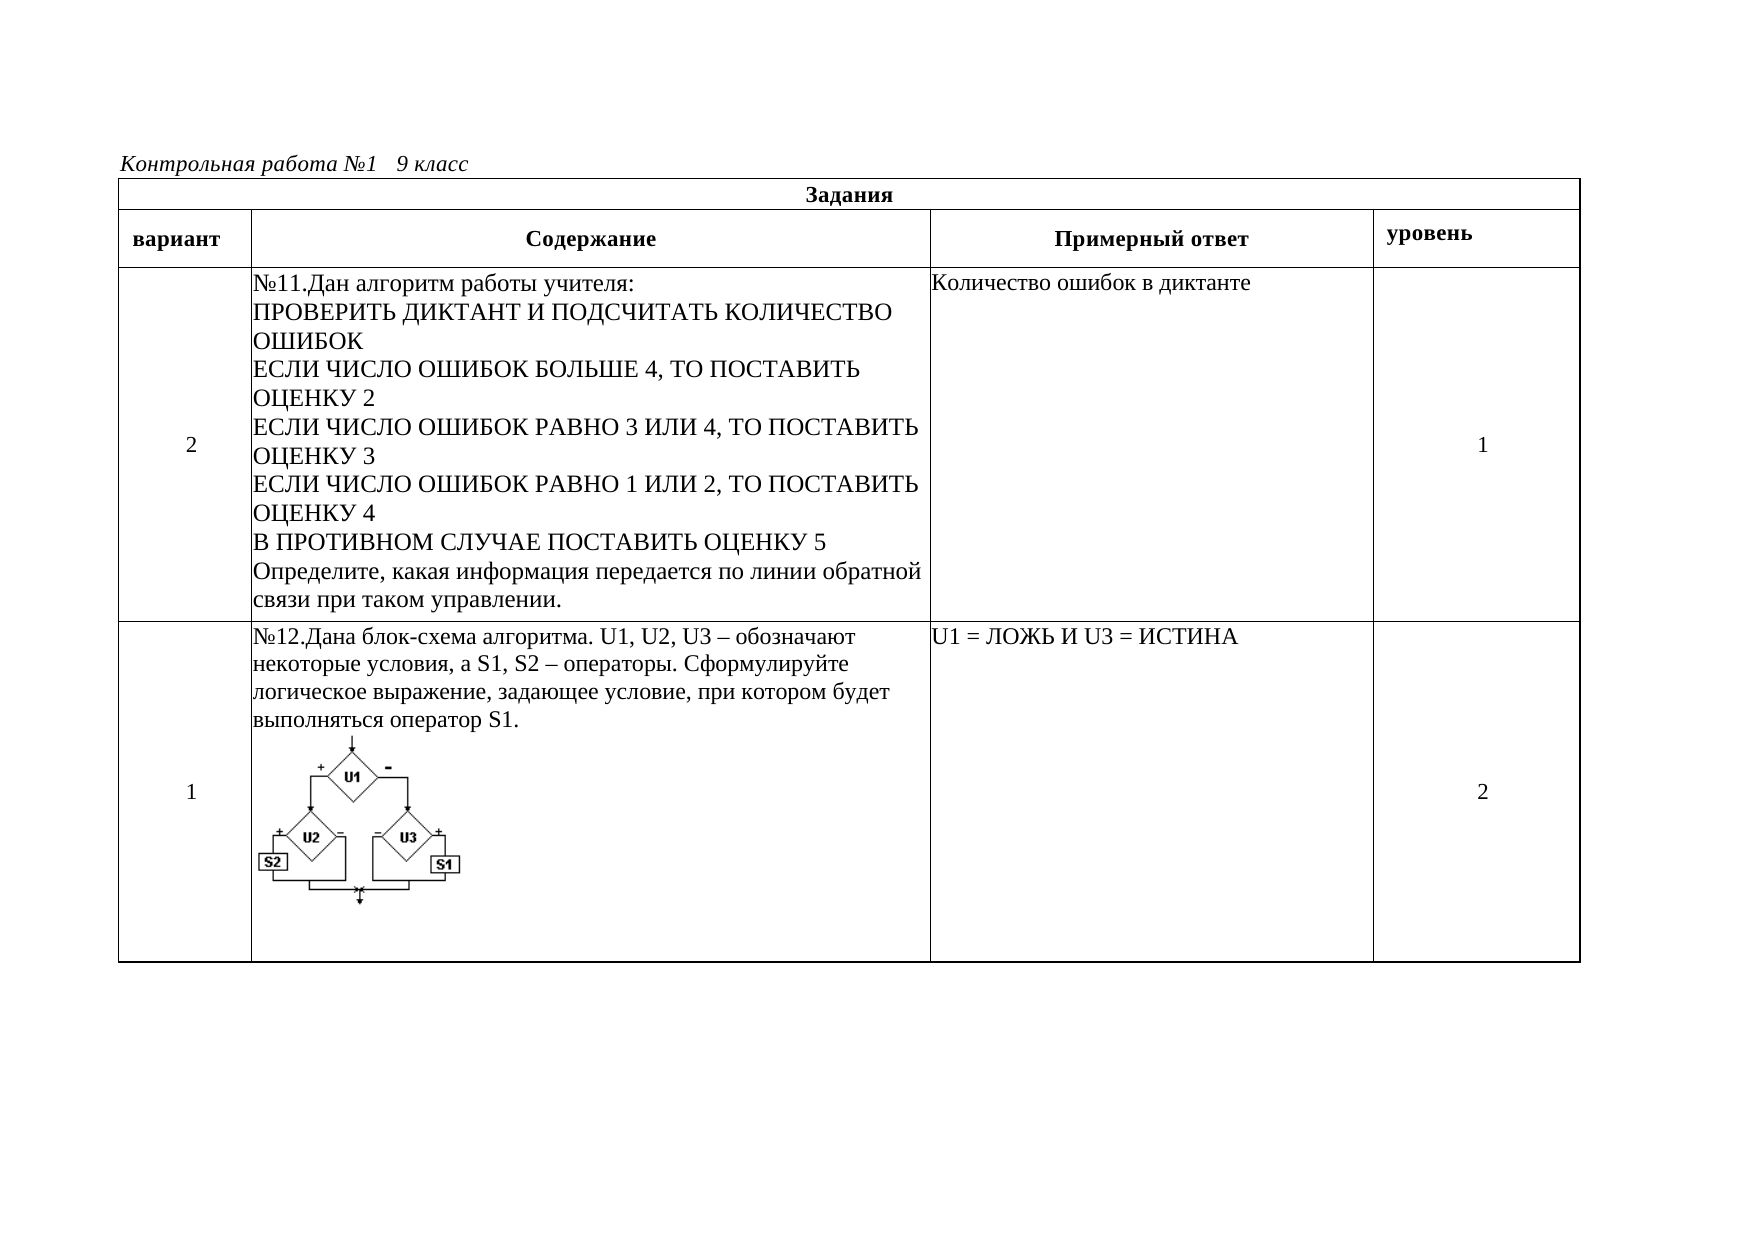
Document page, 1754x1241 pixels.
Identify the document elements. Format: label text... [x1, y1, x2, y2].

table_header Контрольная работа №1 9 класс [119, 148, 1580, 178]
table_cell 1 [119, 622, 251, 961]
table_cell Задания [119, 179, 1579, 209]
table_cell Количество ошибок в диктанте [931, 268, 1373, 621]
table_cell 2 [119, 268, 251, 621]
table_cell №12.Дана блок-схема алгоритма. U1, U2, U3 – обозначают некоторые условия, а S1, S2 – операторы. Сформулируйте логическое выражение, задающее условие, при котором будет выполняться оператор S1. [252, 622, 930, 961]
table_cell 2 [1374, 622, 1579, 961]
table_cell 1 [1374, 268, 1579, 621]
table_cell U1 = ЛОЖЬ И U3 = ИСТИНА [931, 622, 1373, 961]
table_cell Примерный ответ [931, 210, 1373, 267]
table_cell Содержание [252, 210, 930, 267]
table_cell вариант [119, 210, 251, 267]
table_cell уровень [1374, 210, 1579, 267]
table_cell №11.Дан алгоритм работы учителя: ПРОВЕРИТЬ ДИКТАНТ И ПОДСЧИТАТЬ КОЛИЧЕСТВО ОШИБОК ЕСЛИ ЧИСЛО ОШИБОК БОЛЬШЕ 4, ТО ПОСТАВИТЬ ОЦЕНКУ 2 ЕСЛИ ЧИСЛО ОШИБОК РАВНО 3 ИЛИ 4, ТО ПОСТАВИТЬ ОЦЕНКУ 3 ЕСЛИ ЧИСЛО ОШИБОК РАВНО 1 ИЛИ 2, ТО ПОСТАВИТЬ ОЦЕНКУ 4 В ПРОТИВНОМ СЛУЧАЕ ПОСТАВИТЬ ОЦЕНКУ 5 Определите, какая информация передается по линии обратной связи при таком управлении. [252, 268, 930, 621]
